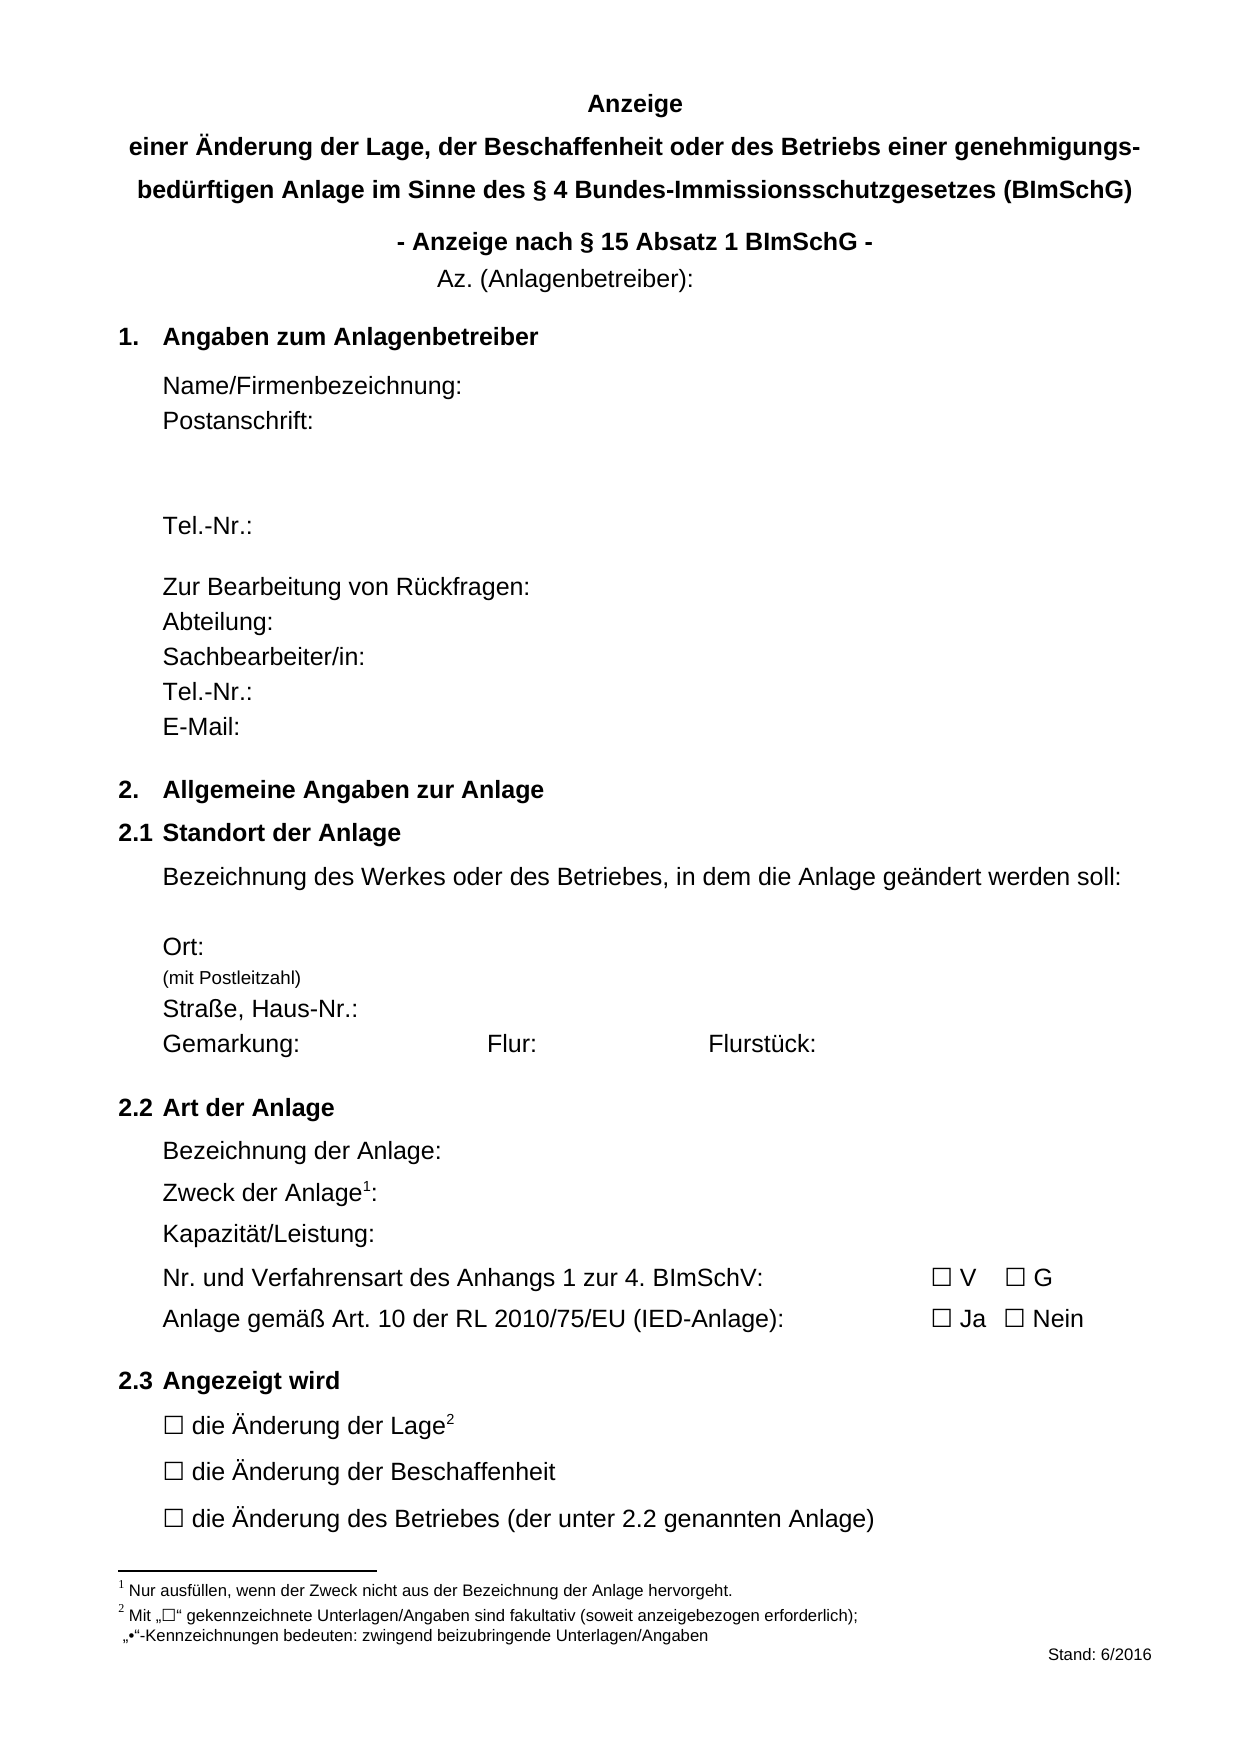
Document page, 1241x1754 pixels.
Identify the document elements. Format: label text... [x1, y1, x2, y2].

text (mit Postleitzahl) [162, 967, 1152, 988]
text Postanschrift: [162, 406, 1152, 435]
text die Änderung der Beschaffenheit [162, 1454, 1152, 1488]
text 2.3 Angezeigt wird [118, 1366, 1152, 1395]
text die Änderung der Lage [162, 1407, 1152, 1441]
text Bezeichnung des Werkes oder des Betriebes, in dem die Anlage geändert werden soll: [162, 862, 1152, 890]
text Anlage gemäß Art. 10 der RL 2010/75/EU (IED-Anlage): Ja Nein [162, 1300, 1152, 1334]
text die Änderung des Betriebes (der unter 2.2 genannten Anlage) [162, 1500, 1152, 1534]
subtitle 1. Angaben zum Anlagenbetreiber [118, 322, 1152, 351]
text Abteilung: [162, 607, 1152, 635]
text Tel.-Nr.: [162, 511, 1152, 540]
text Zweck der Anlage: [162, 1177, 1152, 1206]
text Az. (Anlagenbetreiber): [118, 256, 1152, 293]
text 2.1 Standort der Anlage [118, 818, 1152, 847]
text Straße, Haus-Nr.: [162, 994, 1152, 1023]
text Zur Bearbeitung von Rückfragen: [162, 572, 1152, 600]
text - Anzeige nach § 15 Absatz 1 BImSchG - [118, 218, 1152, 256]
text Nr. und Verfahrensart des Anhangs 1 zur 4. BImSchV: V G [162, 1260, 1152, 1294]
text Tel.-Nr.: [162, 677, 1152, 705]
text 2.2 Art der Anlage [118, 1093, 1152, 1122]
text E-Mail: [162, 712, 1152, 740]
text Sachbearbeiter/in: [162, 642, 1152, 670]
text 2. Allgemeine Angaben zur Anlage [118, 775, 1152, 804]
text Name/Firmenbezeichnung: [162, 371, 1152, 400]
text Ort: [162, 932, 1152, 960]
text Kapazität/Leistung: [162, 1219, 1152, 1247]
text Bezeichnung der Anlage: [162, 1136, 1152, 1165]
text Gemarkung: Flur: Flurstück: [162, 1029, 1152, 1058]
text einer Änderung der Lage, der Beschaffenheit oder des Betriebs einer genehmigungs-bedürftigen Anlage im Sinne des § 4 Bundes-Immissionsschutzgesetzes (BImSchG) [118, 132, 1152, 204]
text Anzeige [118, 89, 1152, 117]
